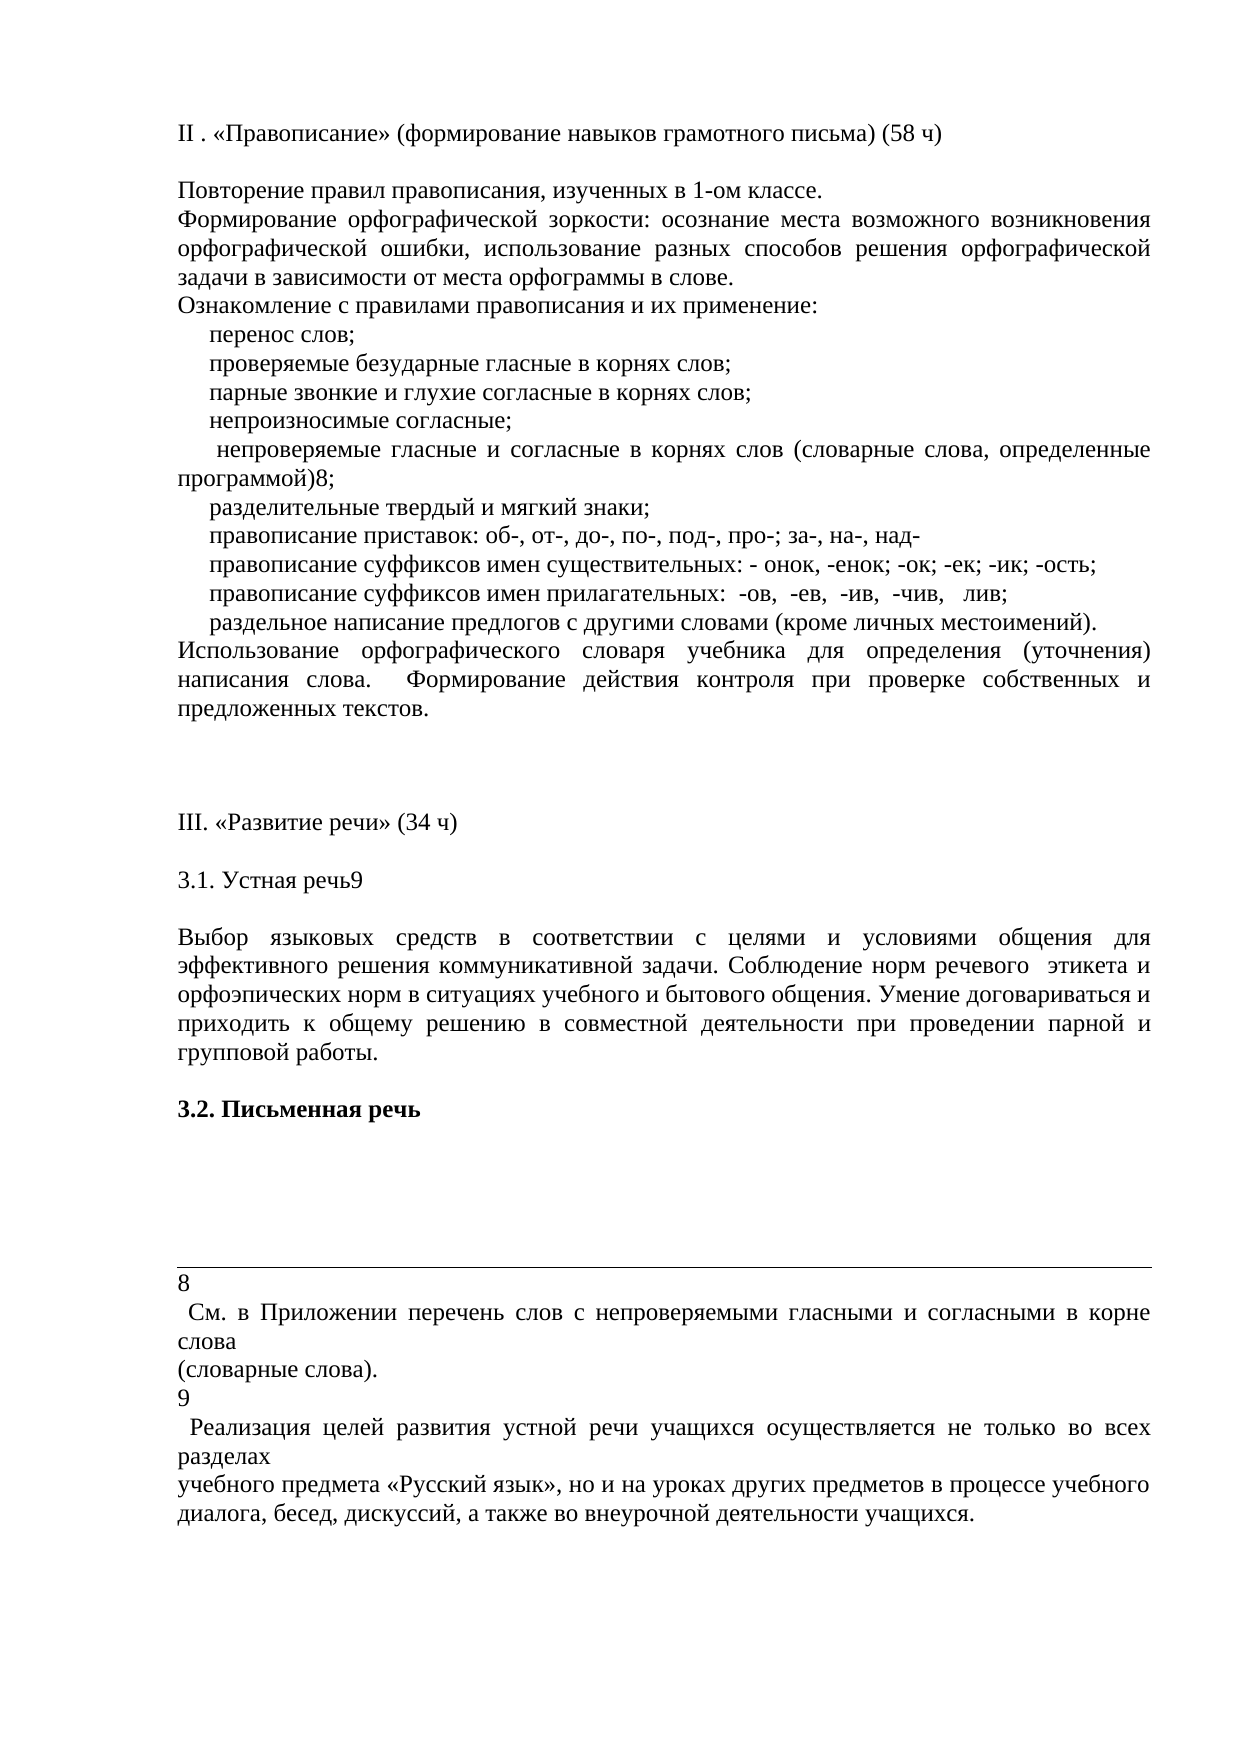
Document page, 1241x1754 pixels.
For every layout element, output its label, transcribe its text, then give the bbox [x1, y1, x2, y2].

text (словарные слова). [177, 1354, 1152, 1383]
text  разделительные твердый и мягкий знаки; [177, 492, 1152, 521]
text Выбор языковых средств в соответствии с целями и условиями общения для эффективного решения коммуникативной задачи. Соблюдение норм речевого этикета и орфоэпических норм в ситуациях учебного и бытового общения. Умение договариваться и приходить к общему решению в совместной деятельности при проведении парной и групповой работы. [177, 922, 1152, 1065]
text  правописание приставок: об-, от-, до-, по-, под-, про-; за-, на-, над- [177, 521, 1152, 549]
text См. в Приложении перечень слов с непроверяемыми гласными и согласными в корне слова [177, 1297, 1152, 1354]
text  правописание суффиксов имен прилагательных: -ов, -ев, -ив, -чив, лив; [177, 578, 1152, 607]
text  непроверяемые гласные и согласные в корнях слов (словарные слова, определенные программой)8; [177, 434, 1152, 492]
text II . «Правописание» (формирование навыков грамотного письма) (58 ч) [177, 118, 1152, 147]
text III. «Развитие речи» (34 ч) [177, 807, 1152, 836]
text Использование орфографического словаря учебника для определения (уточнения) написания слова. Формирование действия контроля при проверке собственных и предложенных текстов. [177, 636, 1152, 722]
text 3.1. Устная речь9 [177, 865, 1152, 894]
text Реализация целей развития устной речи учащихся осуществляется не только во всех разделах [177, 1412, 1152, 1469]
text  непроизносимые согласные; [177, 406, 1152, 434]
text 9 [177, 1383, 1152, 1412]
text  парные звонкие и глухие согласные в корнях слов; [177, 377, 1152, 406]
text 3.2. Письменная речь [177, 1094, 1152, 1123]
text  проверяемые безударные гласные в корнях слов; [177, 348, 1152, 377]
text Формирование орфографической зоркости: осознание места возможного возникновения орфографической ошибки, использование разных способов решения орфографической задачи в зависимости от места орфограммы в слове. [177, 204, 1152, 291]
text учебного предмета «Русский язык», но и на уроках других предметов в процессе учебного диалога, бесед, дискуссий, а также во внеурочной деятельности учащихся. [177, 1469, 1152, 1527]
text  правописание суффиксов имен существительных: - онок, -енок; -ок; -ек; -ик; -ость; [177, 549, 1152, 578]
text Повторение правил правописания, изученных в 1-ом классе. [177, 176, 1152, 204]
text  перенос слов; [177, 319, 1152, 348]
text 8 [177, 1268, 1152, 1297]
text Ознакомление с правилами правописания и их применение: [177, 291, 1152, 319]
text  раздельное написание предлогов с другими словами (кроме личных местоимений). [177, 607, 1152, 636]
